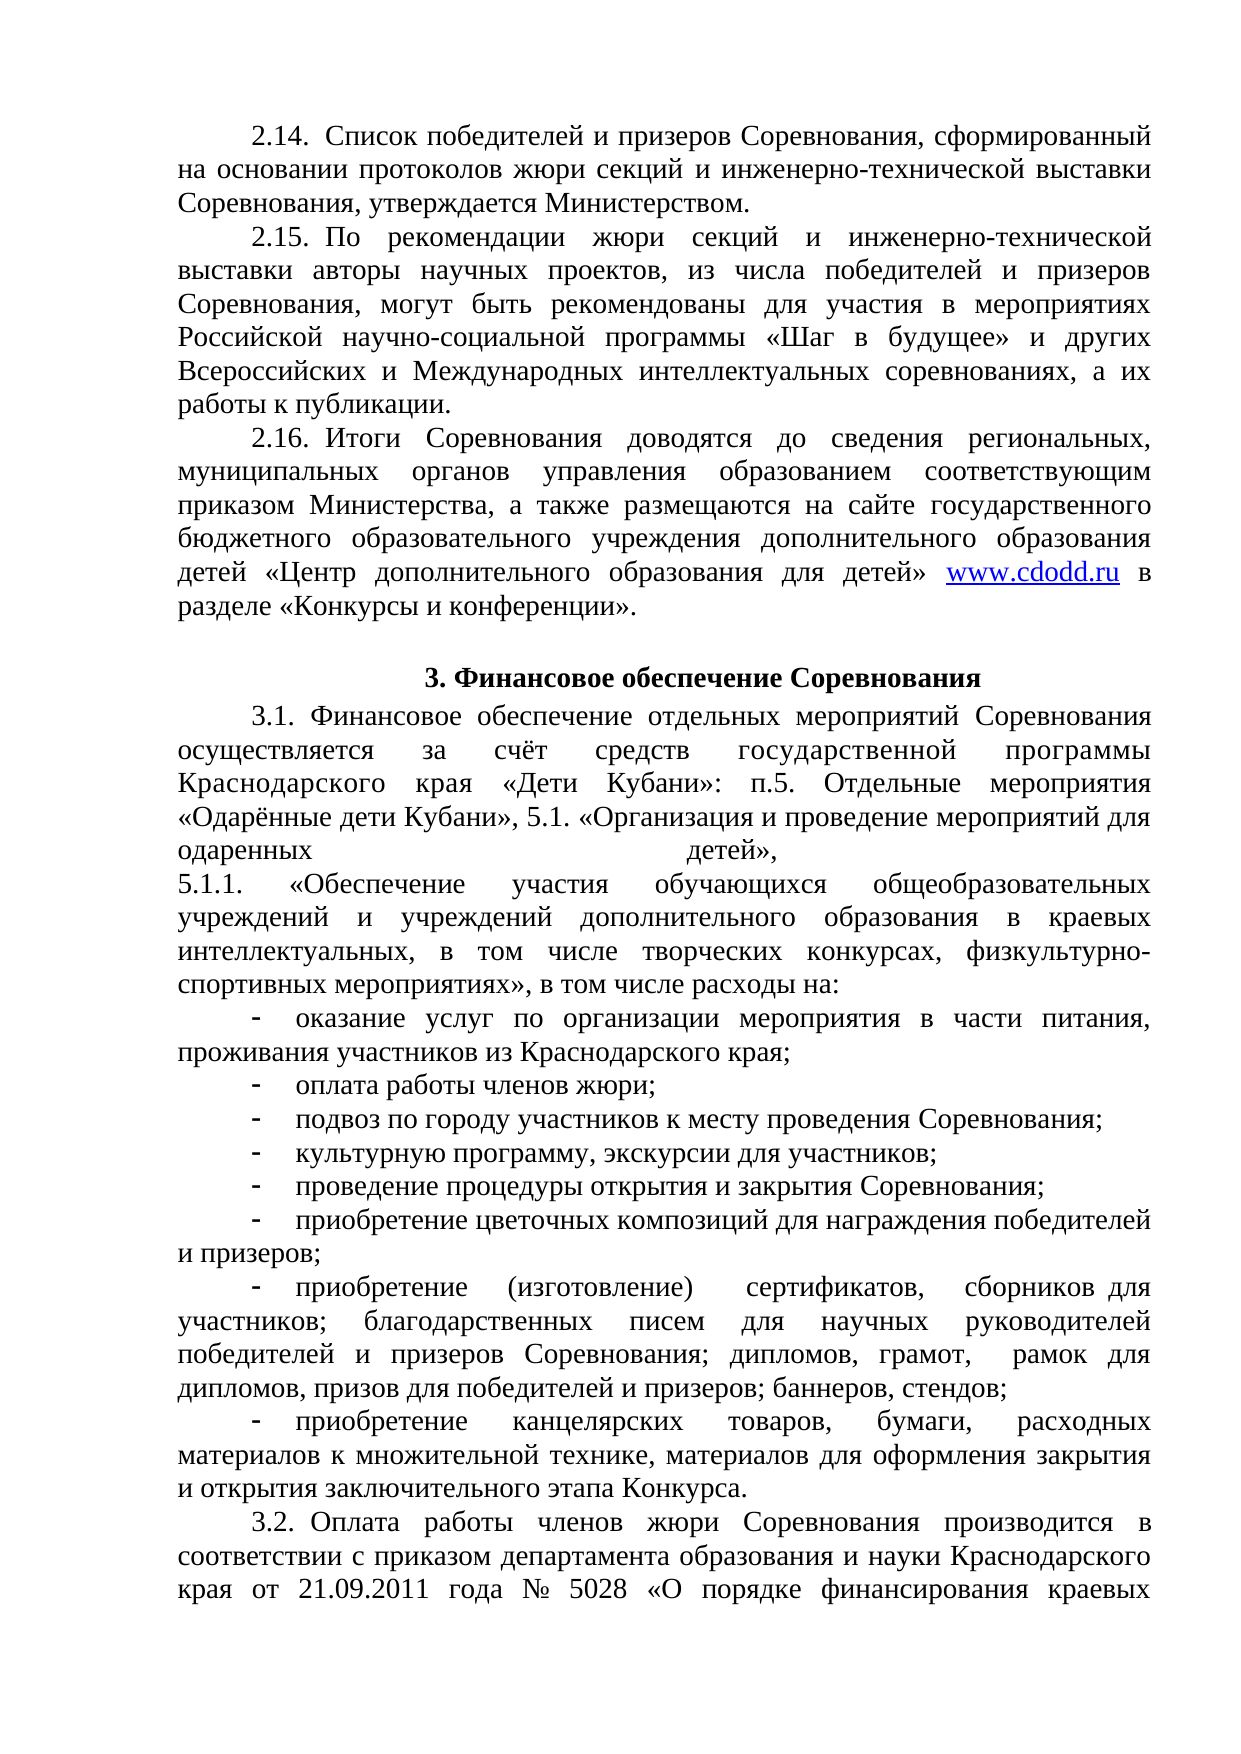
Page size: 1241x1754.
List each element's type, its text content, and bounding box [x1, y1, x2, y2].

list приобретение канцелярских товаров, бумаги, расходных материалов к множительной технике, материалов для оформления закрытия и открытия заключительного этапа Конкурса. [177, 1403, 1152, 1504]
list Итоги Соревнования доводятся до сведения региональных, муниципальных органов управления образованием соответствующим приказом Министерства, а также размещаются на сайте государственного бюджетного образовательного учреждения дополнительного образования детей «Центр дополнительного образования для детей» www.cdodd.ru в разделе «Конкурсы и конференции». [177, 420, 1152, 621]
list оказание услуг по организации мероприятия в части питания, проживания участников из Краснодарского края; [177, 1000, 1152, 1067]
list По рекомендации жюри секций и инженерно-технической выставки авторы научных проектов, из числа победителей и призеров Соревнования, могут быть рекомендованы для участия в мероприятиях Российской научно-социальной программы «Шаг в будущее» и других Всероссийских и Международных интеллектуальных соревнованиях, а их работы к публикации. [177, 219, 1152, 420]
list проведение процедуры открытия и закрытия Соревнования; [177, 1168, 1152, 1202]
list оплата работы членов жюри; [177, 1067, 1152, 1101]
list приобретение цветочных композиций для награждения победителей и призеров; [177, 1202, 1152, 1269]
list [177, 1504, 1152, 1605]
list подвоз по городу участников к месту проведения Соревнования; [177, 1101, 1152, 1135]
list Список победителей и призеров Соревнования, сформированный на основании протоколов жюри секций и инженерно-технической выставки Соревнования, утверждается Министерством. [177, 118, 1152, 219]
list Финансовое обеспечение отдельных мероприятий Соревнования осуществляется за счёт средств государственной программы Краснодарского края «Дети Кубани»: п.5. Отдельные мероприятия «Одарённые дети Кубани», 5.1. «Организация и проведение мероприятий для одаренных детей», 5.1.1. «Обеспечение участия обучающихся общеобразовательных учреждений и учреждений дополнительного образования в краевых интеллектуальных, в том числе творческих конкурсах, физкультурно-спортивных мероприятиях», в том числе расходы на: [177, 698, 1152, 1000]
list культурную программу, экскурсии для участников; [177, 1135, 1152, 1168]
text 3. Финансовое обеспечение Соревнования [177, 660, 1152, 693]
list приобретение (изготовление) сертификатов, сборников для участников; благодарственных писем для научных руководителей победителей и призеров Соревнования; дипломов, грамот, рамок для дипломов, призов для победителей и призеров; баннеров, стендов; [177, 1269, 1152, 1403]
